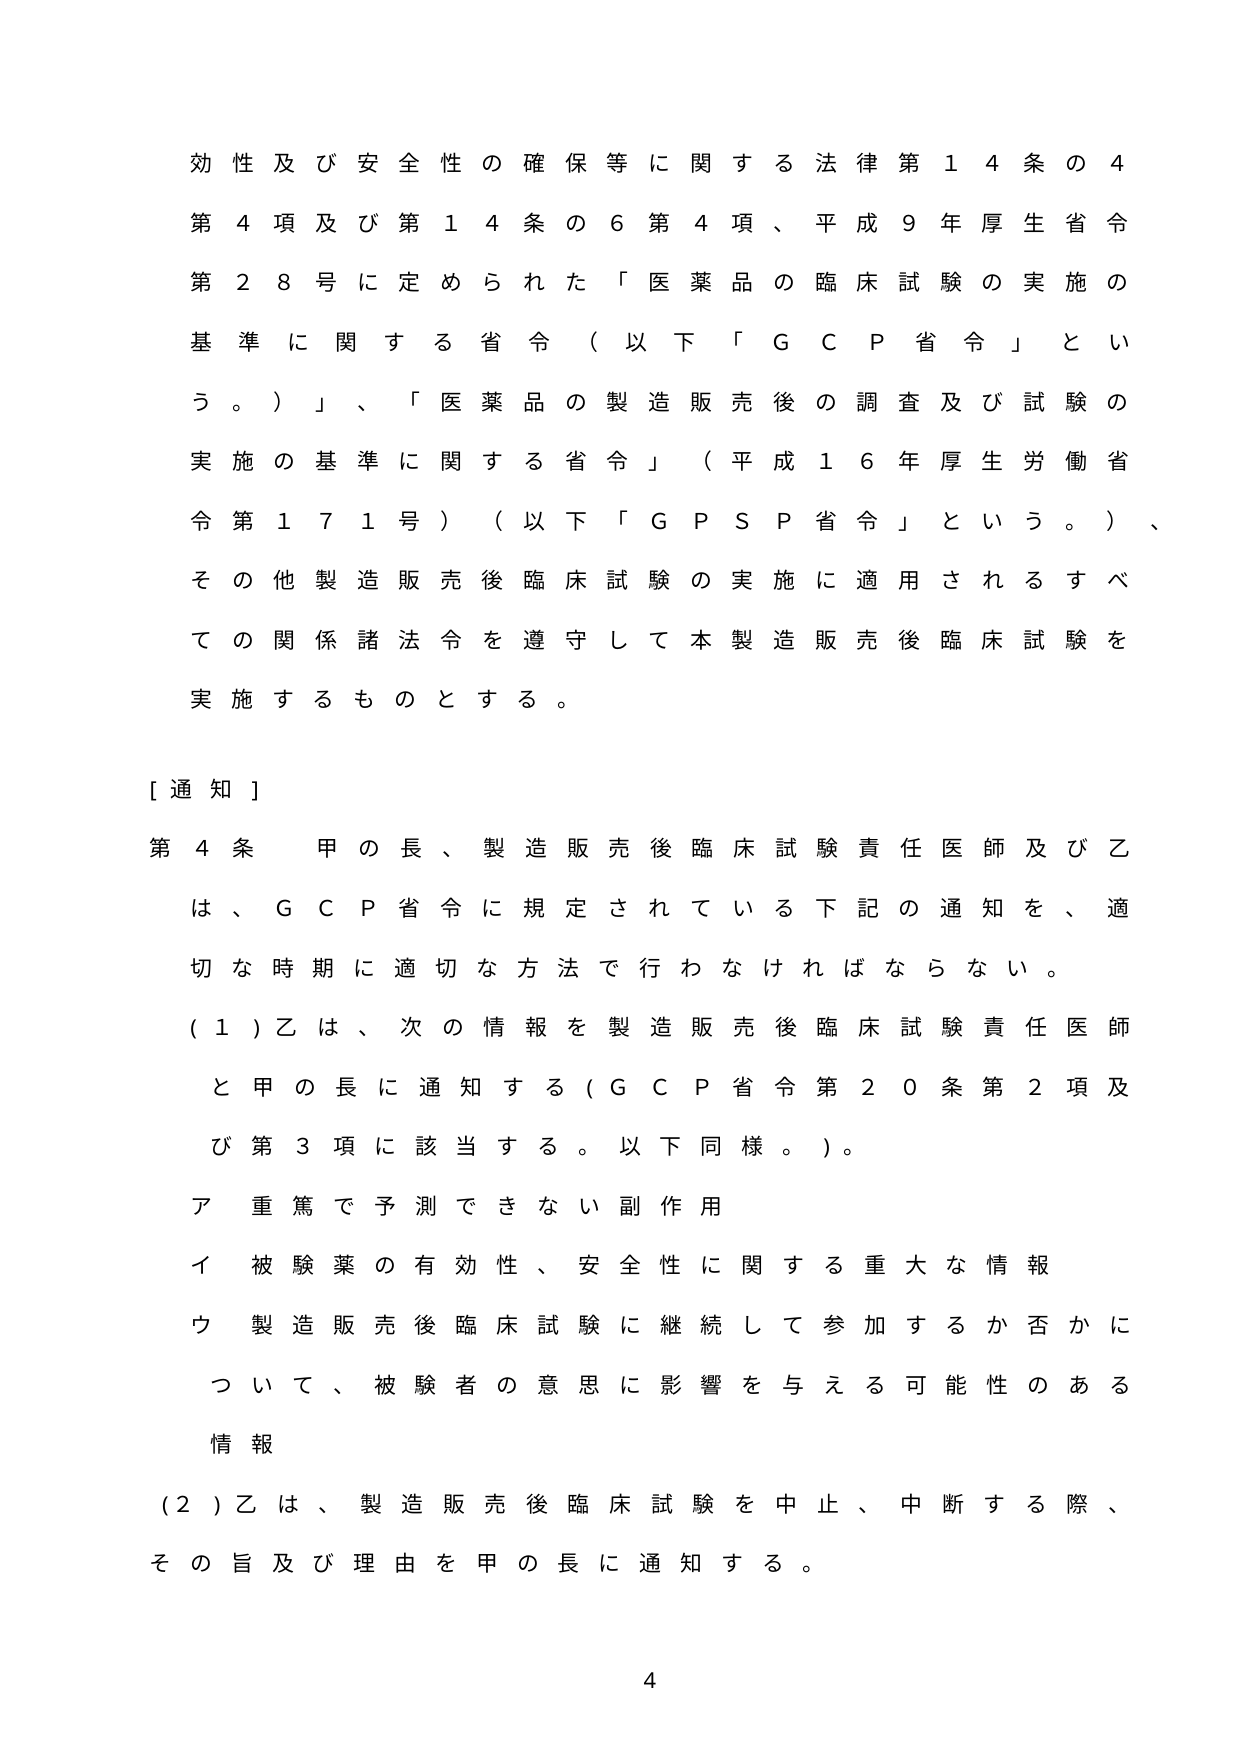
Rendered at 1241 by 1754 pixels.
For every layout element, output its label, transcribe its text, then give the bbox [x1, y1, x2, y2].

text [通知] [149, 758, 1150, 817]
text (２) 乙は、製造販売後臨床試験を中止、中断する際、その旨及び理由を甲の長に通知する。 [149, 1473, 1150, 1592]
text ウ 製造販売後臨床試験に継続して参加するか否かについて、被験者の意思に影響を与える可能性のある情報 [149, 1294, 1150, 1473]
text 第４条 甲の長、製造販売後臨床試験責任医師及び乙は、ＧＣＰ省令に規定されている下記の通知を、適切な時期に適切な方法で行わなければならない。 [149, 817, 1150, 996]
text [149, 132, 1150, 728]
text ア 重篤で予測できない副作用 [149, 1175, 1150, 1234]
text (１) 乙は、次の情報を製造販売後臨床試験責任医師と甲の長に通知する(ＧＣＰ省令第２０条第２項及び第３項に該当する。以下同様。)。 [170, 996, 1150, 1175]
text イ 被験薬の有効性、安全性に関する重大な情報 [149, 1234, 1150, 1294]
